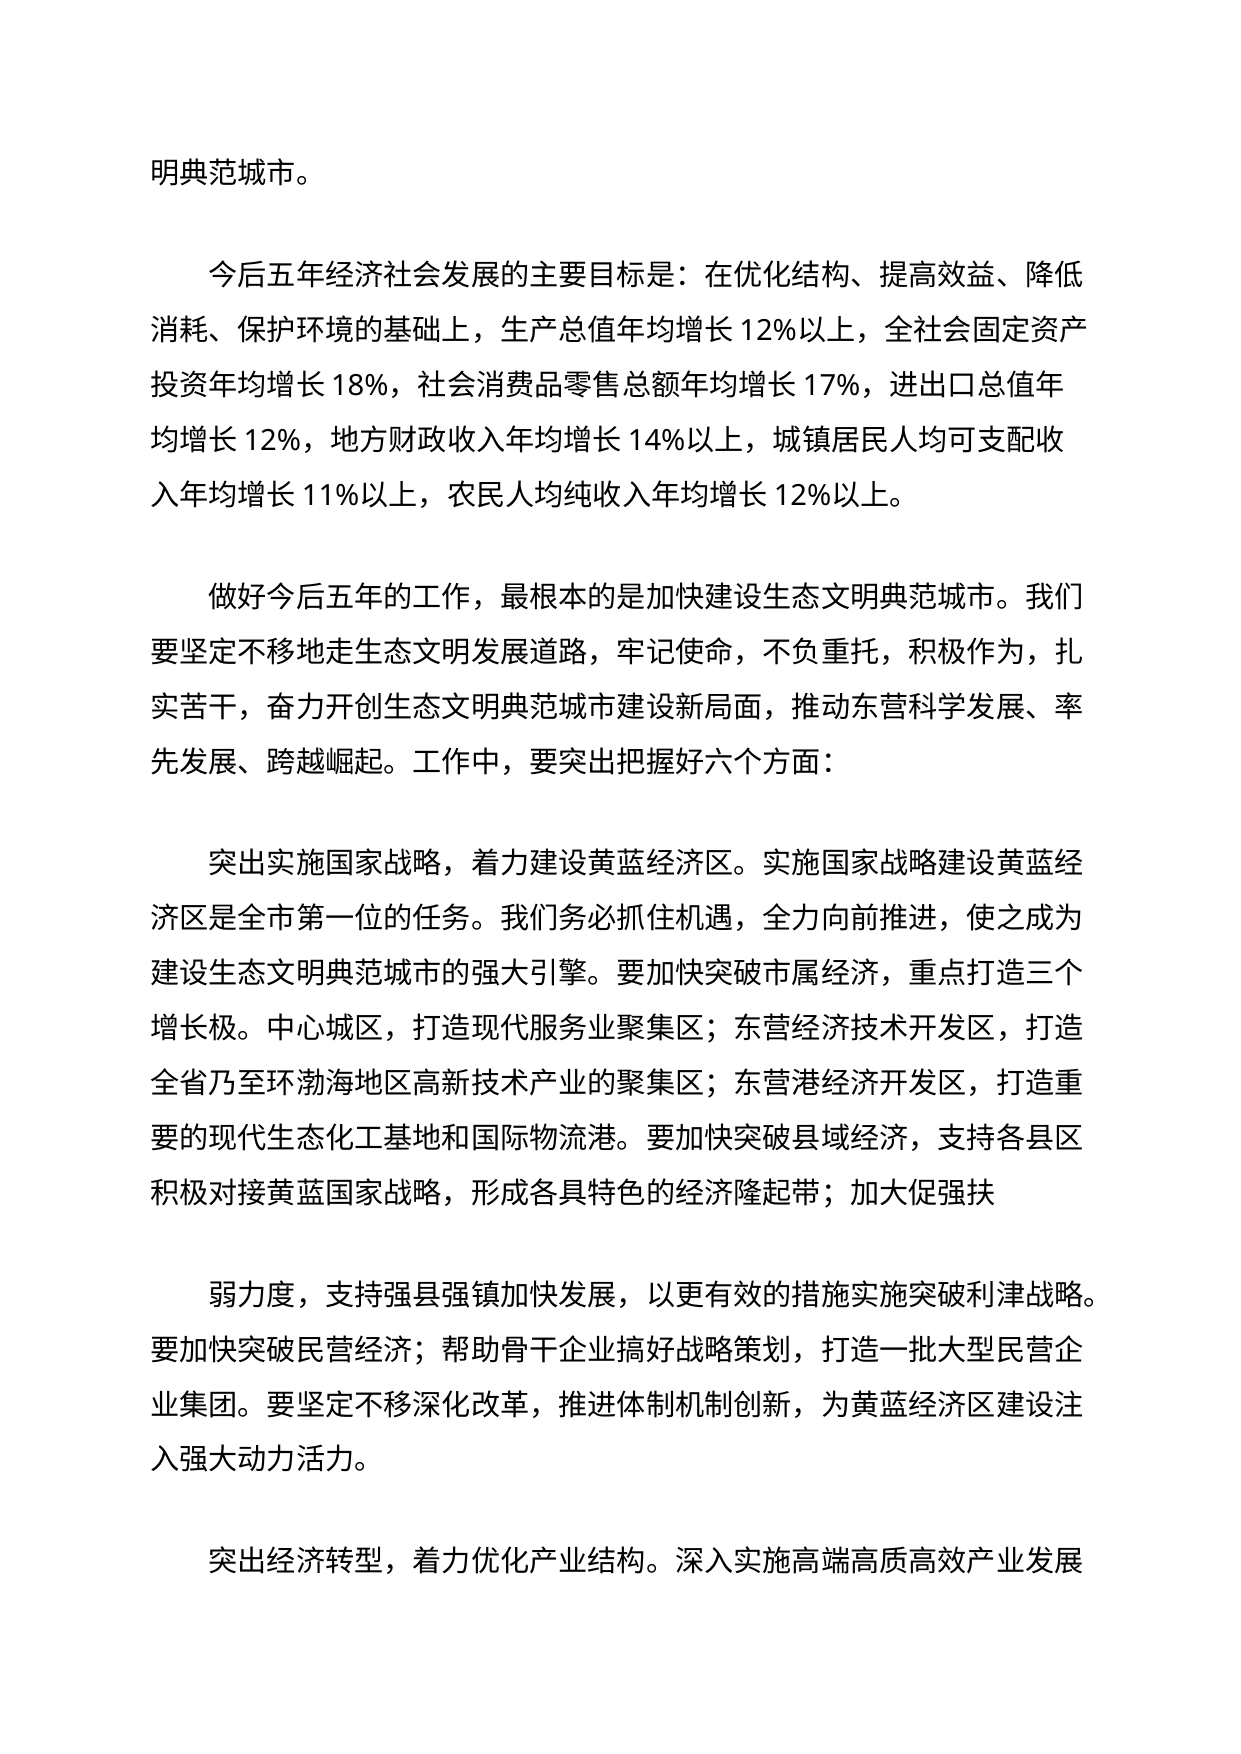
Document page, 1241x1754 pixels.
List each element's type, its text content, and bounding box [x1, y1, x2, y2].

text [150, 1538, 1090, 1580]
text 突出实施国家战略，着力建设黄蓝经济区。实施国家战略建设黄蓝经济区是全市第一位的任务。我们务必抓住机遇，全力向前推进，使之成为建设生态文明典范城市的强大引擎。要加快突破市属经济，重点打造三个增长极。中心城区，打造现代服务业聚集区；东营经济技术开发区，打造全省乃至环渤海地区高新技术产业的聚集区；东营港经济开发区，打造重要的现代生态化工基地和国际物流港。要加快突破县域经济，支持各县区积极对接黄蓝国家战略，形成各具特色的经济隆起带；加大促强扶 [150, 840, 1090, 1212]
text 弱力度，支持强县强镇加快发展，以更有效的措施实施突破利津战略。要加快突破民营经济；帮助骨干企业搞好战略策划，打造一批大型民营企业集团。要坚定不移深化改革，推进体制机制创新，为黄蓝经济区建设注入强大动力活力。 [150, 1271, 1090, 1478]
text 今后五年经济社会发展的主要目标是：在优化结构、提高效益、降低消耗、保护环境的基础上，生产总值年均增长12%以上，全社会固定资产投资年均增长18%，社会消费品零售总额年均增长17%，进出口总值年均增长12%，地方财政收入年均增长14%以上，城镇居民人均可支配收入年均增长11%以上，农民人均纯收入年均增长12%以上。 [150, 252, 1090, 514]
text 做好今后五年的工作，最根本的是加快建设生态文明典范城市。我们要坚定不移地走生态文明发展道路，牢记使命，不负重托，积极作为，扎实苦干，奋力开创生态文明典范城市建设新局面，推动东营科学发展、率先发展、跨越崛起。工作中，要突出把握好六个方面： [150, 574, 1090, 781]
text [150, 150, 1090, 192]
